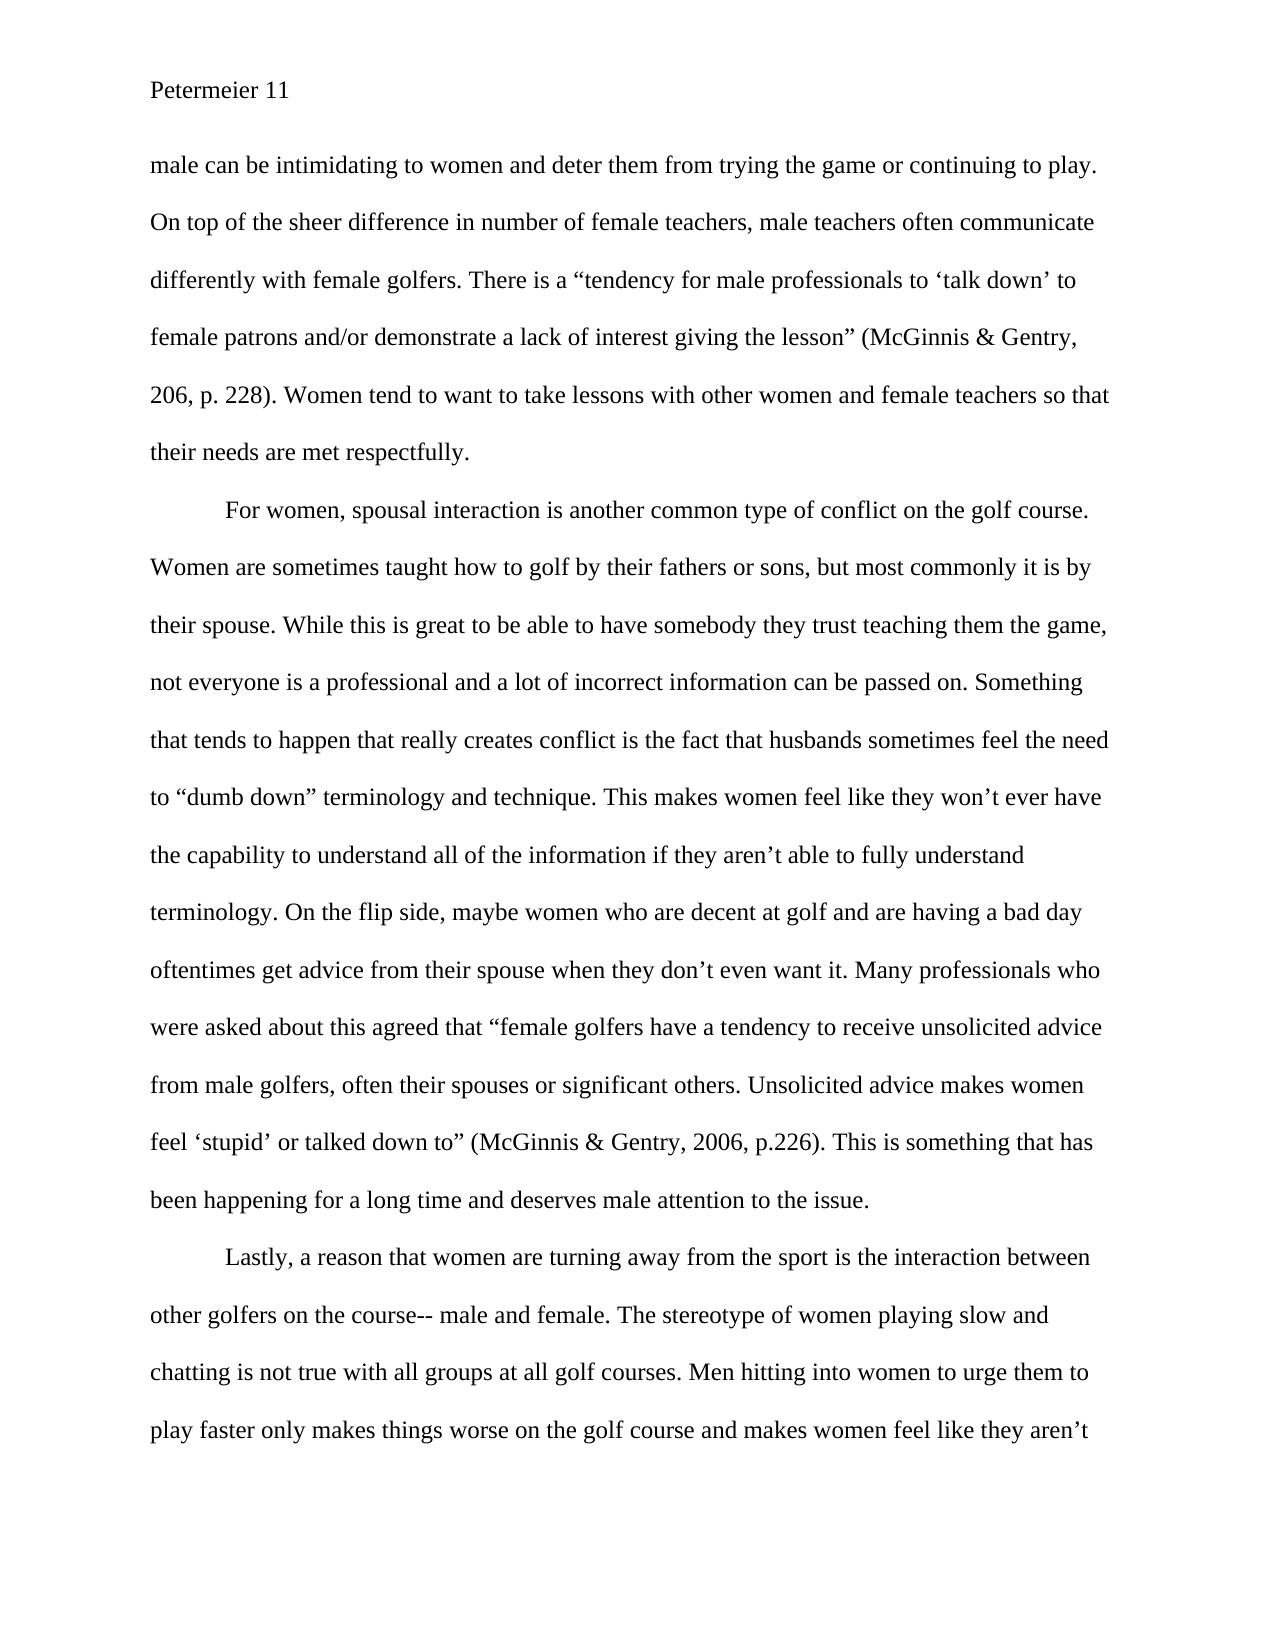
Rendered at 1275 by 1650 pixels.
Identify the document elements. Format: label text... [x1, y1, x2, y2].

text For women, spousal interaction is another common type of conflict on the golf course. Women are sometimes taught how to golf by their fathers or sons, but most commonly it is by their spouse. While this is great to be able to have somebody they trust teaching them the game, not everyone is a professional and a lot of incorrect information can be passed on. Something that tends to happen that really creates conflict is the fact that husbands sometimes feel the need to “dumb down” terminology and technique. This makes women feel like they won’t ever have the capability to understand all of the information if they aren’t able to fully understand terminology. On the flip side, maybe women who are decent at golf and are having a bad day oftentimes get advice from their spouse when they don’t even want it. Many professionals who were asked about this agreed that “female golfers have a tendency to receive unsolicited advice from male golfers, often their spouses or significant others. Unsolicited advice makes women feel ‘stupid’ or talked down to” (McGinnis & Gentry, 2006, p.226). This is something that has been happening for a long time and deserves male attention to the issue. [150, 495, 1125, 1214]
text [150, 150, 1125, 466]
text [150, 1242, 1125, 1444]
